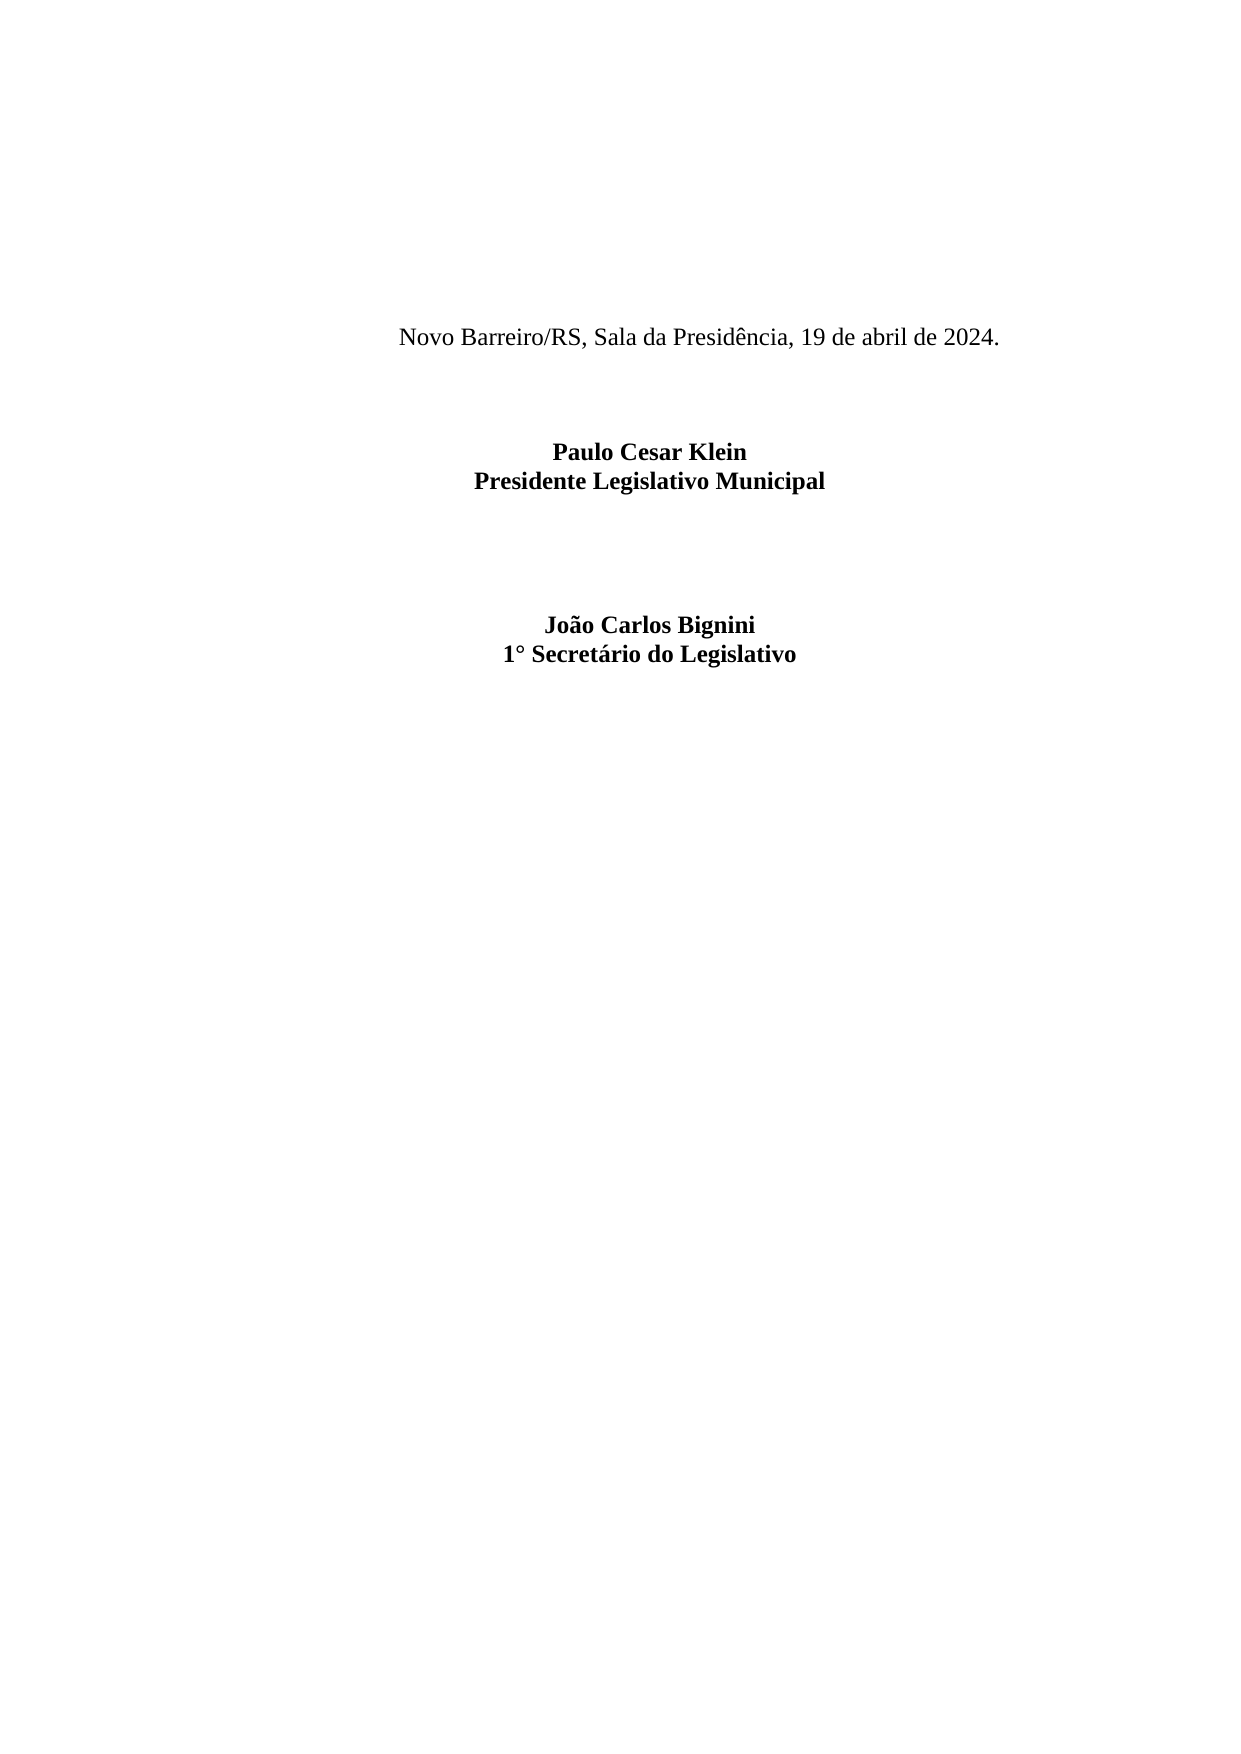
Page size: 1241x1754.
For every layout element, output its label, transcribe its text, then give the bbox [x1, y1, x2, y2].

text 1° Secretário do Legislativo [177, 639, 1122, 667]
text Novo Barreiro/RS, Sala da Presidência, 19 de abril de 2024. [325, 322, 1122, 351]
text João Carlos Bignini [177, 610, 1122, 639]
text Presidente Legislativo Municipal [177, 466, 1122, 495]
text Paulo Cesar Klein [177, 437, 1122, 466]
